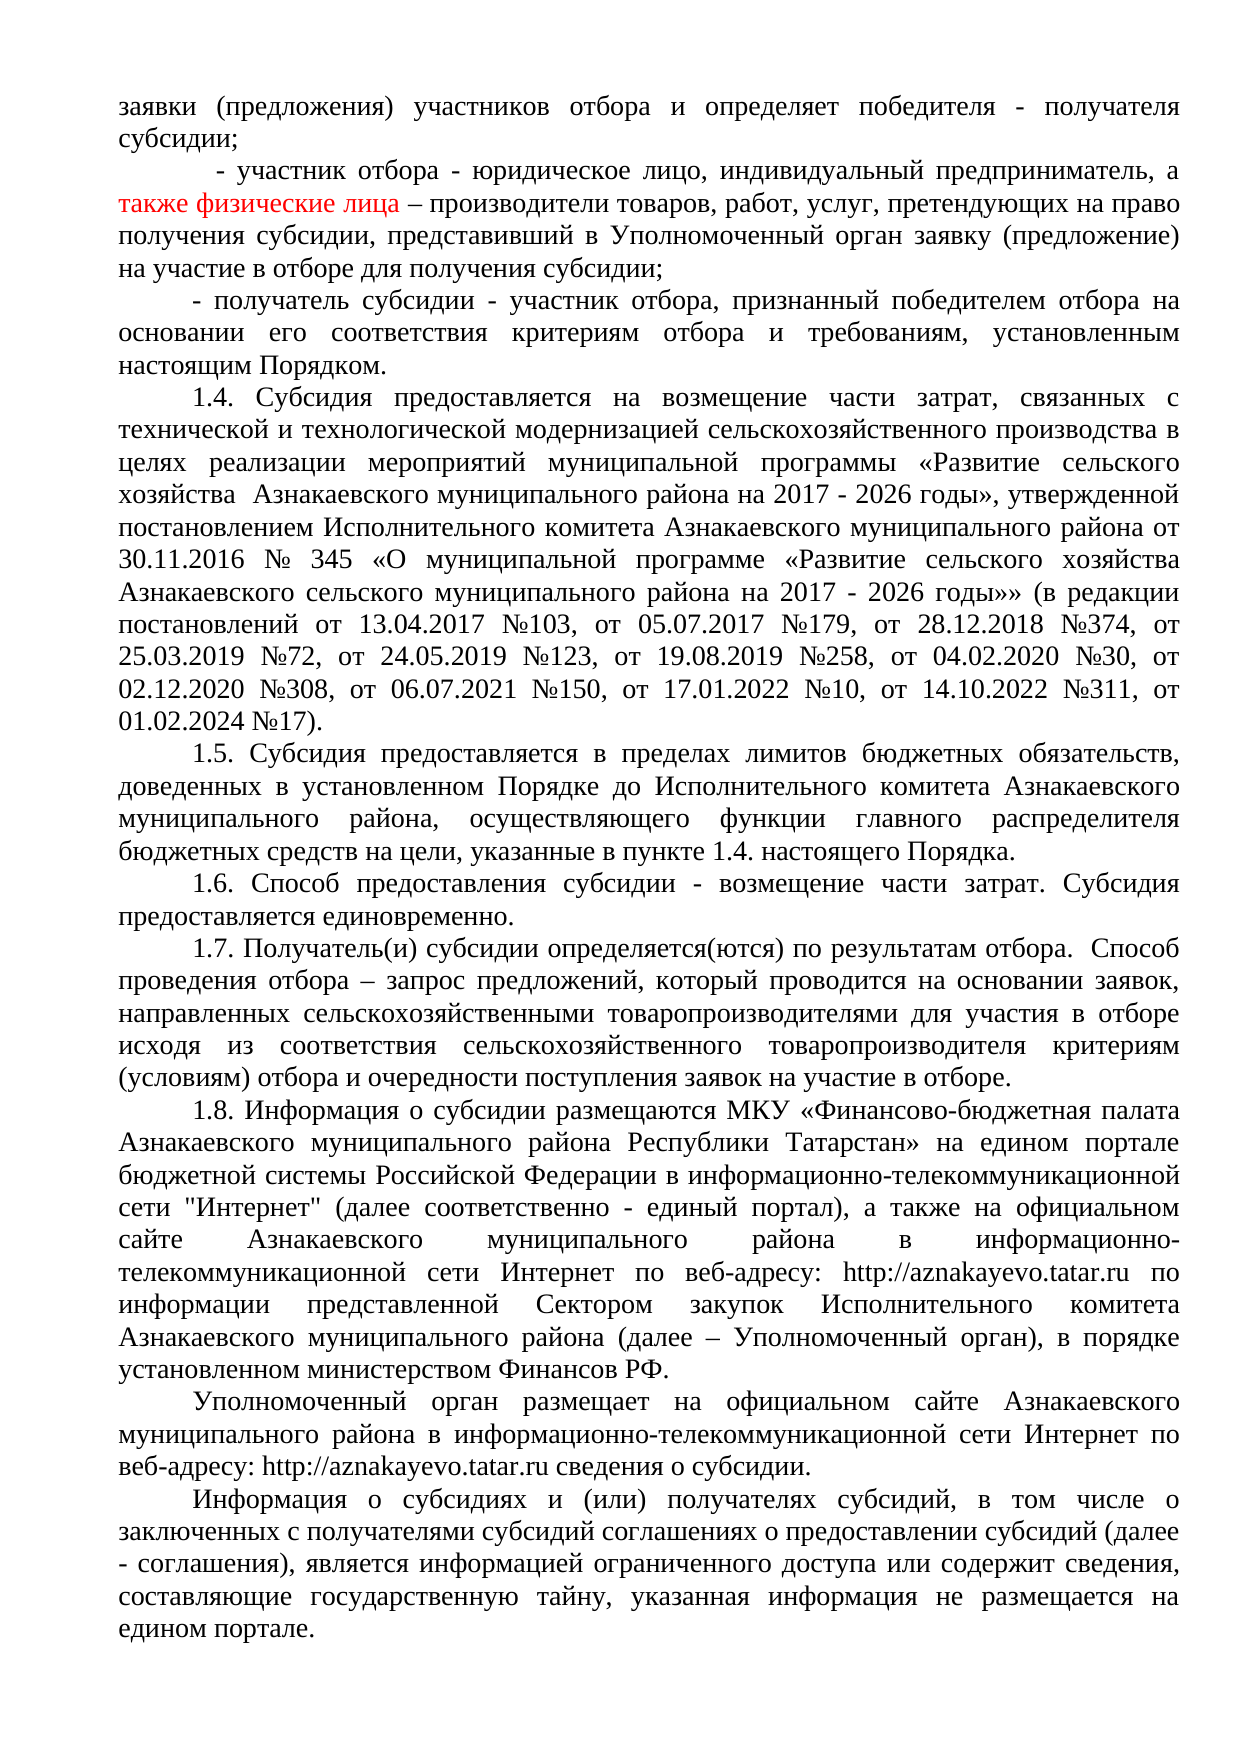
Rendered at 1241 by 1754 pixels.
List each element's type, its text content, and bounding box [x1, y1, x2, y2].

text 1.4. Субсидия предоставляется на возмещение части затрат, связанных с технической и технологической модернизацией сельскохозяйственного производства в целях реализации мероприятий муниципальной программы «Развитие сельского хозяйства Азнакаевского муниципального района на 2017 - 2026 годы», утвержденной постановлением Исполнительного комитета Азнакаевского муниципального района от 30.11.2016 № 345 «О муниципальной программе «Развитие сельского хозяйства Азнакаевского сельского муниципального района на 2017 - 2026 годы»» (в редакции постановлений от 13.04.2017 №103, от 05.07.2017 №179, от 28.12.2018 №374, от 25.03.2019 №72, от 24.05.2019 №123, от 19.08.2019 №258, от 04.02.2020 №30, от 02.12.2020 №308, от 06.07.2021 №150, от 17.01.2022 №10, от 14.10.2022 №311, от 01.02.2024 №17). [118, 380, 1181, 737]
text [118, 89, 1181, 153]
text Информация о субсидиях и (или) получателях субсидий, в том числе о заключенных с получателями субсидий соглашениях о предоставлении субсидий (далее - соглашения), является информацией ограниченного доступа или содержит сведения, составляющие государственную тайну, указанная информация не размещается на едином портале. [118, 1482, 1181, 1644]
text Уполномоченный орган размещает на официальном сайте Азнакаевского муниципального района в информационно-телекоммуникационной сети Интернет по веб-адресу: http://aznakayevo.tatar.ru сведения о субсидии. [118, 1384, 1181, 1482]
text - участник отбора - юридическое лицо, индивидуальный предприниматель, а также физические лица – производители товаров, работ, услуг, претендующих на право получения субсидии, представивший в Уполномоченный орган заявку (предложение) на участие в отборе для получения субсидии; [118, 153, 1181, 283]
text - получатель субсидии - участник отбора, признанный победителем отбора на основании его соответствия критериям отбора и требованиям, установленным настоящим Порядком. [118, 283, 1181, 380]
text 1.8. Информация о субсидии размещаются МКУ «Финансово-бюджетная палата Азнакаевского муниципального района Республики Татарстан» на едином портале бюджетной системы Российской Федерации в информационно-телекоммуникационной сети "Интернет" (далее соответственно - единый портал), а также на официальном сайте Азнакаевского муниципального района в информационно-телекоммуникационной сети Интернет по веб-адресу: http://aznakayevo.tatar.ru по информации представленной Сектором закупок Исполнительного комитета Азнакаевского муниципального района (далее – Уполномоченный орган), в порядке установленном министерством Финансов РФ. [118, 1093, 1181, 1384]
text 1.6. Способ предоставления субсидии - возмещение части затрат. Субсидия предоставляется единовременно. [118, 866, 1181, 931]
text 1.5. Субсидия предоставляется в пределах лимитов бюджетных обязательств, доведенных в установленном Порядке до Исполнительного комитета Азнакаевского муниципального района, осуществляющего функции главного распределителя бюджетных средств на цели, указанные в пункте 1.4. настоящего Порядка. [118, 737, 1181, 866]
text 1.7. Получатель(и) субсидии определяется(ются) по результатам отбора. Способ проведения отбора – запрос предложений, который проводится на основании заявок, направленных сельскохозяйственными товаропроизводителями для участия в отборе исходя из соответствия сельскохозяйственного товаропроизводителя критериям (условиям) отбора и очередности поступления заявок на участие в отборе. [118, 931, 1181, 1093]
